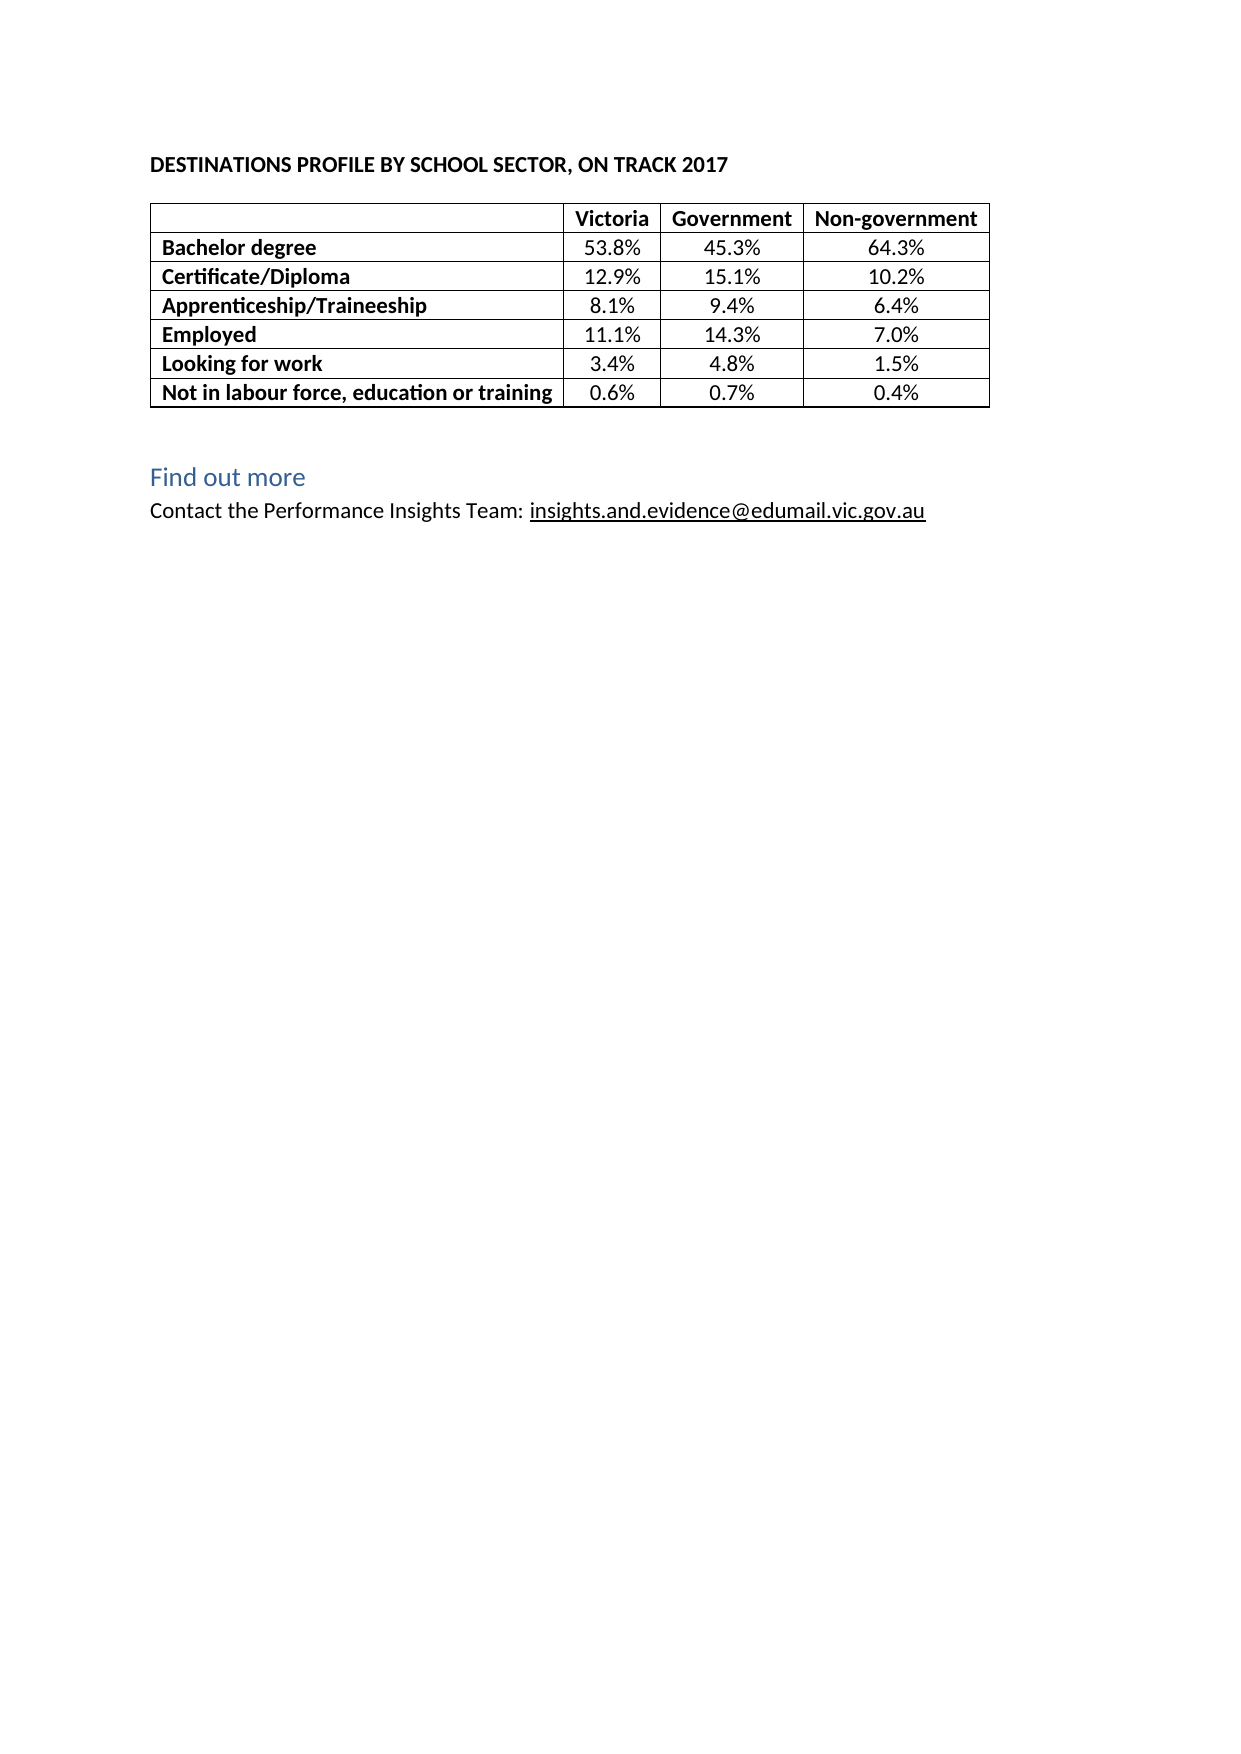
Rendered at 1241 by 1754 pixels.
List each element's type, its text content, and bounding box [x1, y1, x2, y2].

table_cell 0.7% [661, 379, 803, 406]
table_cell 0.4% [804, 379, 989, 406]
table_cell 64.3% [804, 233, 989, 261]
table_cell Employed [151, 320, 563, 348]
table_cell 7.0% [804, 320, 989, 348]
table_cell 10.2% [804, 262, 989, 290]
table_cell 15.1% [661, 262, 803, 290]
table_cell 53.8% [564, 233, 660, 261]
text Contact the Performance Insights Team: insights.and.evidence@edumail.vic.gov.au [150, 496, 1090, 524]
table_cell 6.4% [804, 291, 989, 319]
table_cell Certificate/Diploma [151, 262, 563, 290]
table_cell Apprenticeship/Traineeship [151, 291, 563, 319]
table_cell 4.8% [661, 349, 803, 377]
table_cell 11.1% [564, 320, 660, 348]
table_cell 12.9% [564, 262, 660, 290]
table_cell 45.3% [661, 233, 803, 261]
table_cell Looking for work [151, 349, 563, 377]
table_cell 9.4% [661, 291, 803, 319]
table_header Non-government [804, 204, 989, 232]
table_header [151, 204, 563, 232]
table_cell 14.3% [661, 320, 803, 348]
subtitle Find out more [150, 461, 1090, 493]
table_cell Not in labour force, education or training [151, 379, 563, 406]
text DESTINATIONS PROFILE BY SCHOOL SECTOR, ON TRACK 2017 [150, 150, 1090, 178]
table_cell 0.6% [564, 379, 660, 406]
table_cell Bachelor degree [151, 233, 563, 261]
table_header Government [661, 204, 803, 232]
table_cell 8.1% [564, 291, 660, 319]
table_cell 1.5% [804, 349, 989, 377]
table_header Victoria [564, 204, 660, 232]
table_cell 3.4% [564, 349, 660, 377]
